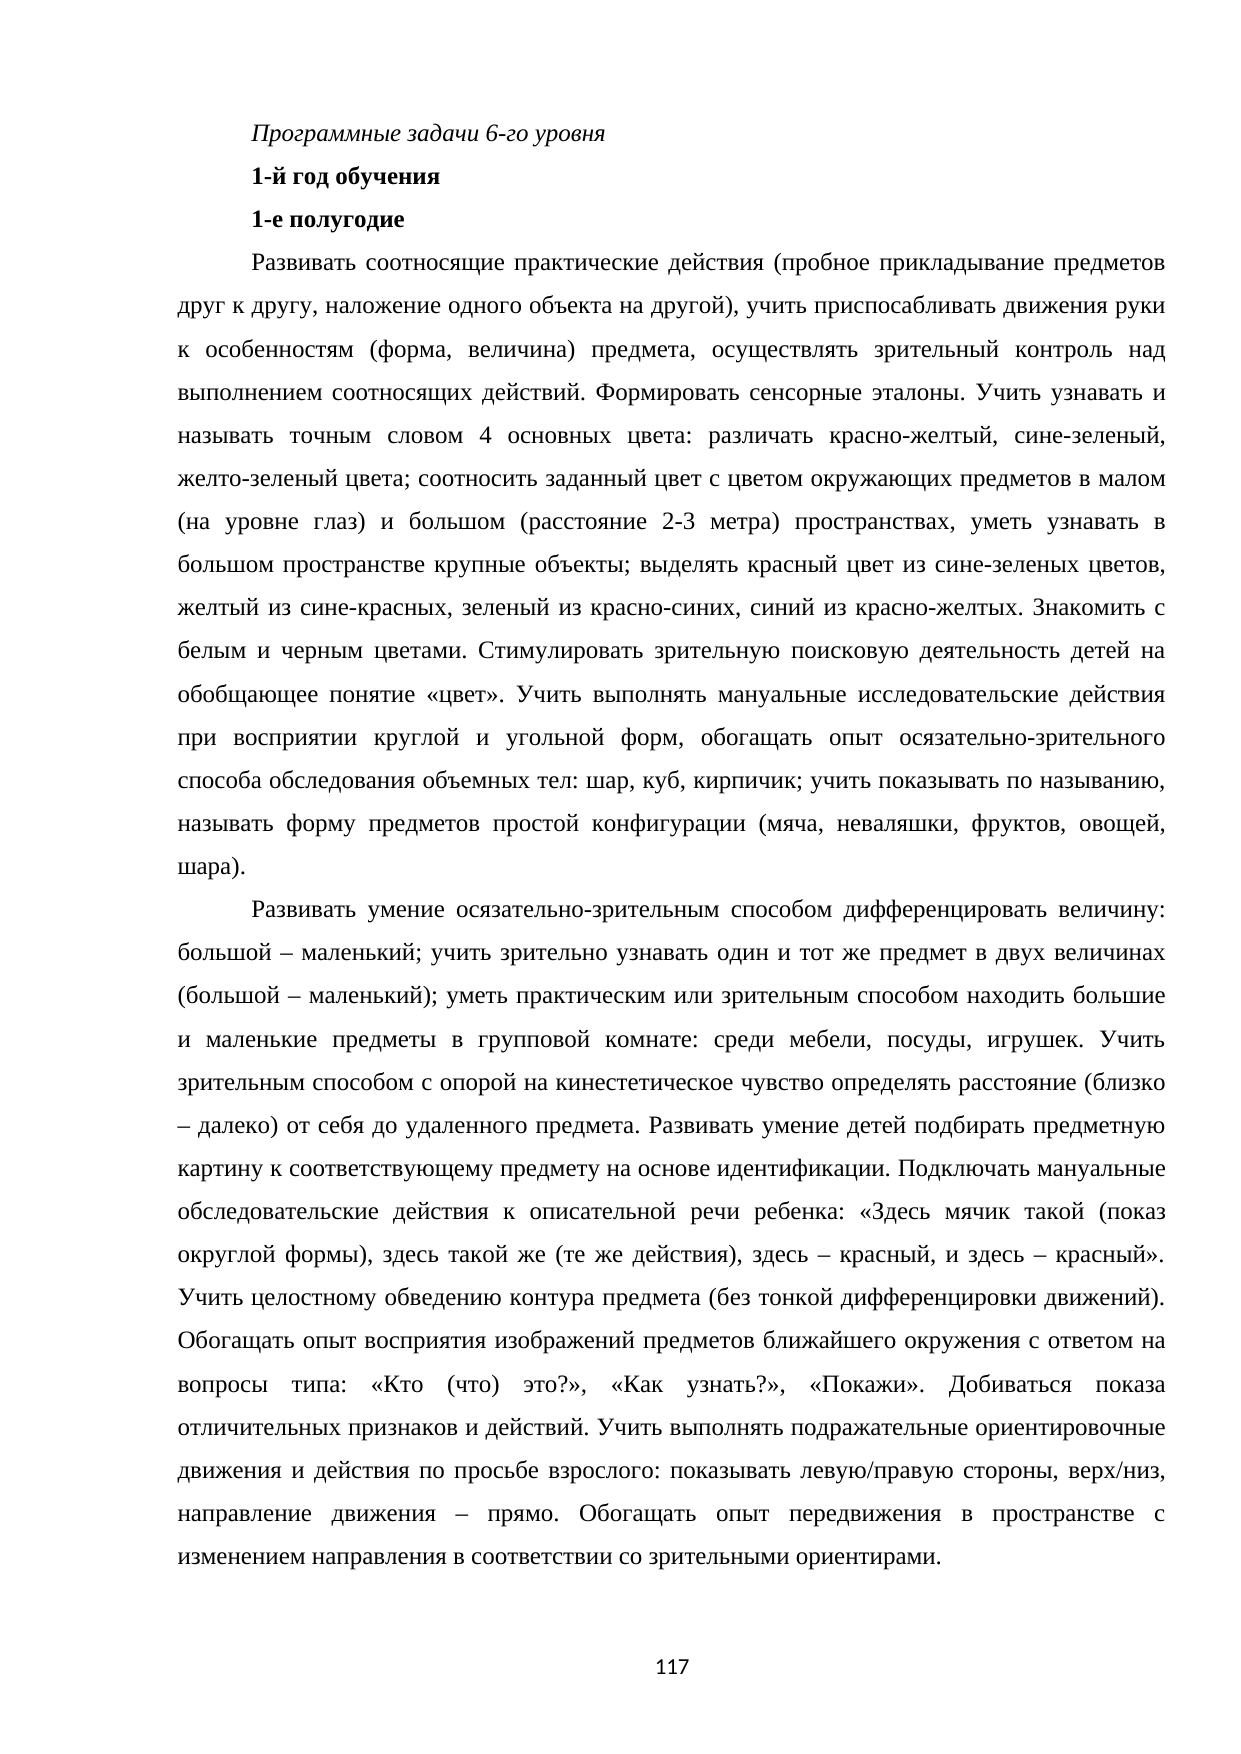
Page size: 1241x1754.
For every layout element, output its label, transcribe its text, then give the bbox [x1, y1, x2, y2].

text Развивать соотносящие практические действия (пробное прикладывание предметов друг к другу, наложение одного объекта на другой), учить приспосабливать движения руки к особенностям (форма, величина) предмета, осуществлять зрительный контроль над выполнением соотносящих действий. Формировать сенсорные эталоны. Учить узнавать и называть точным словом 4 основных цвета: различать красно-желтый, сине-зеленый, желто-зеленый цвета; соотносить заданный цвет с цветом окружающих предметов в малом (на уровне глаз) и большом (расстояние 2-3 метра) пространствах, уметь узнавать в большом пространстве крупные объекты; выделять красный цвет из сине-зеленых цветов, желтый из сине-красных, зеленый из красно-синих, синий из красно-желтых. Знакомить с белым и черным цветами. Стимулировать зрительную поисковую деятельность детей на обобщающее понятие «цвет». Учить выполнять мануальные исследовательские действия при восприятии круглой и угольной форм, обогащать опыт осязательно-зрительного способа обследования объемных тел: шар, куб, кирпичик; учить показывать по называнию, называть форму предметов простой конфигурации (мяча, неваляшки, фруктов, овощей, шара). [177, 247, 1167, 880]
text 1-е полугодие [177, 204, 1167, 233]
text 1-й год обучения [177, 161, 1167, 190]
text Программные задачи 6-го уровня [177, 118, 1167, 147]
text Развивать умение осязательно-зрительным способом дифференцировать величину: большой – маленький; учить зрительно узнавать один и тот же предмет в двух величинах (большой – маленький); уметь практическим или зрительным способом находить большие и маленькие предметы в групповой комнате: среди мебели, посуды, игрушек. Учить зрительным способом с опорой на кинестетическое чувство определять расстояние (близко – далеко) от себя до удаленного предмета. Развивать умение детей подбирать предметную картину к соответствующему предмету на основе идентификации. Подключать мануальные обследовательские действия к описательной речи ребенка: «Здесь мячик такой (показ округлой формы), здесь такой же (те же действия), здесь – красный, и здесь – красный». Учить целостному обведению контура предмета (без тонкой дифференцировки движений). Обогащать опыт восприятия изображений предметов ближайшего окружения с ответом на вопросы типа: «Кто (что) это?», «Как узнать?», «Покажи». Добиваться показа отличительных признаков и действий. Учить выполнять подражательные ориентировочные движения и действия по просьбе взрослого: показывать левую/правую стороны, верх/низ, направление движения – прямо. Обогащать опыт передвижения в пространстве с изменением направления в соответствии со зрительными ориентирами. [177, 894, 1167, 1570]
